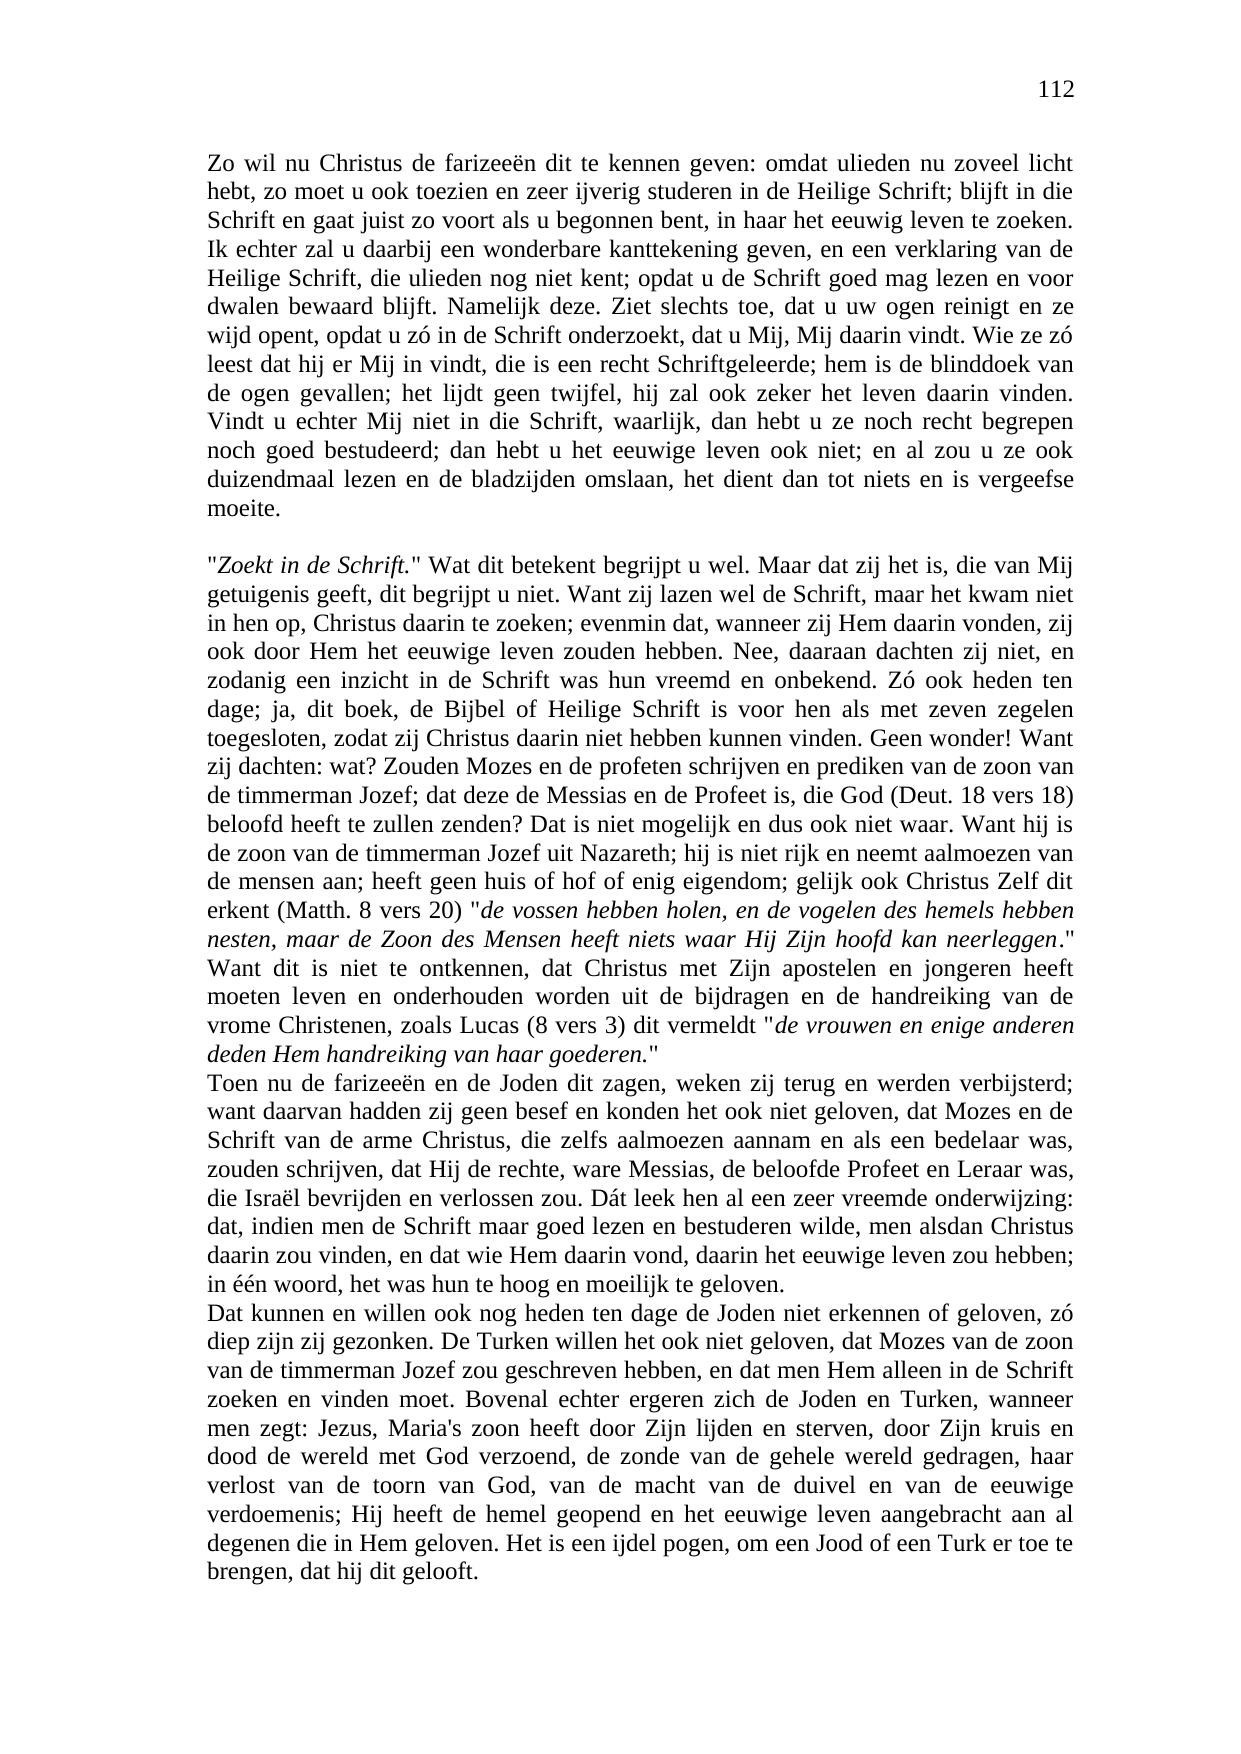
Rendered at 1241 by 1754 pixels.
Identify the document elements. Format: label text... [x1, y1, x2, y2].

text Toen nu de farizeeën en de Joden dit zagen, weken zij terug en werden verbijsterd; want daarvan hadden zij geen besef en konden het ook niet geloven, dat Mozes en de Schrift van de arme Christus, die zelfs aalmoezen aannam en als een bedelaar was, zouden schrijven, dat Hij de rechte, ware Messias, de beloofde Profeet en Leraar was, die Israël bevrijden en verlossen zou. Dát leek hen al een zeer vreemde onderwijzing: dat, indien men de Schrift maar goed lezen en bestuderen wilde, men alsdan Christus daarin zou vinden, en dat wie Hem daarin vond, daarin het eeuwige leven zou hebben; in één woord, het was hun te hoog en moeilijk te geloven. [207, 1068, 1075, 1298]
text "Zoekt in de Schrift." Wat dit betekent begrijpt u wel. Maar dat zij het is, die van Mij getuigenis geeft, dit begrijpt u niet. Want zij lazen wel de Schrift, maar het kwam niet in hen op, Christus daarin te zoeken; evenmin dat, wanneer zij Hem daarin vonden, zij ook door Hem het eeuwige leven zouden hebben. Nee, daaraan dachten zij niet, en zodanig een inzicht in de Schrift was hun vreemd en onbekend. Zó ook heden ten dage; ja, dit boek, de Bijbel of Heilige Schrift is voor hen als met zeven zegelen toegesloten, zodat zij Christus daarin niet hebben kunnen vinden. Geen wonder! Want zij dachten: wat? Zouden Mozes en de profeten schrijven en prediken van de zoon van de timmerman Jozef; dat deze de Messias en de Profeet is, die God (Deut. 18 vers 18) beloofd heeft te zullen zenden? Dat is niet mogelijk en dus ook niet waar. Want hij is de zoon van de timmerman Jozef uit Nazareth; hij is niet rijk en neemt aalmoezen van de mensen aan; heeft geen huis of hof of enig eigendom; gelijk ook Christus Zelf dit erkent (Matth. 8 vers 20) "de vossen hebben holen, en de vogelen des hemels hebben nesten, maar de Zoon des Mensen heeft niets waar Hij Zijn hoofd kan neerleggen." Want dit is niet te ontkennen, dat Christus met Zijn apostelen en jongeren heeft moeten leven en onderhouden worden uit de bijdragen en de handreiking van de vrome Christenen, zoals Lucas (8 vers 3) dit vermeldt "de vrouwen en enige anderen deden Hem handreiking van haar goederen." [207, 550, 1075, 1068]
text Dat kunnen en willen ook nog heden ten dage de Joden niet erkennen of geloven, zó diep zijn zij gezonken. De Turken willen het ook niet geloven, dat Mozes van de zoon van de timmerman Jozef zou geschreven hebben, en dat men Hem alleen in de Schrift zoeken en vinden moet. Bovenal echter ergeren zich de Joden en Turken, wanneer men zegt: Jezus, Maria's zoon heeft door Zijn lijden en sterven, door Zijn kruis en dood de wereld met God verzoend, de zonde van de gehele wereld gedragen, haar verlost van de toorn van God, van de macht van de duivel en van de eeuwige verdoemenis; Hij heeft de hemel geopend en het eeuwige leven aangebracht aan al degenen die in Hem geloven. Het is een ijdel pogen, om een Jood of een Turk er toe te brengen, dat hij dit gelooft. [207, 1298, 1075, 1585]
text Zo wil nu Christus de farizeeën dit te kennen geven: omdat ulieden nu zoveel licht hebt, zo moet u ook toezien en zeer ijverig studeren in de Heilige Schrift; blijft in die Schrift en gaat juist zo voort als u begonnen bent, in haar het eeuwig leven te zoeken. Ik echter zal u daarbij een wonderbare kanttekening geven, en een verklaring van de Heilige Schrift, die ulieden nog niet kent; opdat u de Schrift goed mag lezen en voor dwalen bewaard blijft. Namelijk deze. Ziet slechts toe, dat u uw ogen reinigt en ze wijd opent, opdat u zó in de Schrift onderzoekt, dat u Mij, Mij daarin vindt. Wie ze zó leest dat hij er Mij in vindt, die is een recht Schriftgeleerde; hem is de blinddoek van de ogen gevallen; het lijdt geen twijfel, hij zal ook zeker het leven daarin vinden. Vindt u echter Mij niet in die Schrift, waarlijk, dan hebt u ze noch recht begrepen noch goed bestudeerd; dan hebt u het eeuwige leven ook niet; en al zou u ze ook duizendmaal lezen en de bladzijden omslaan, het dient dan tot niets en is vergeefse moeite. [207, 148, 1075, 521]
